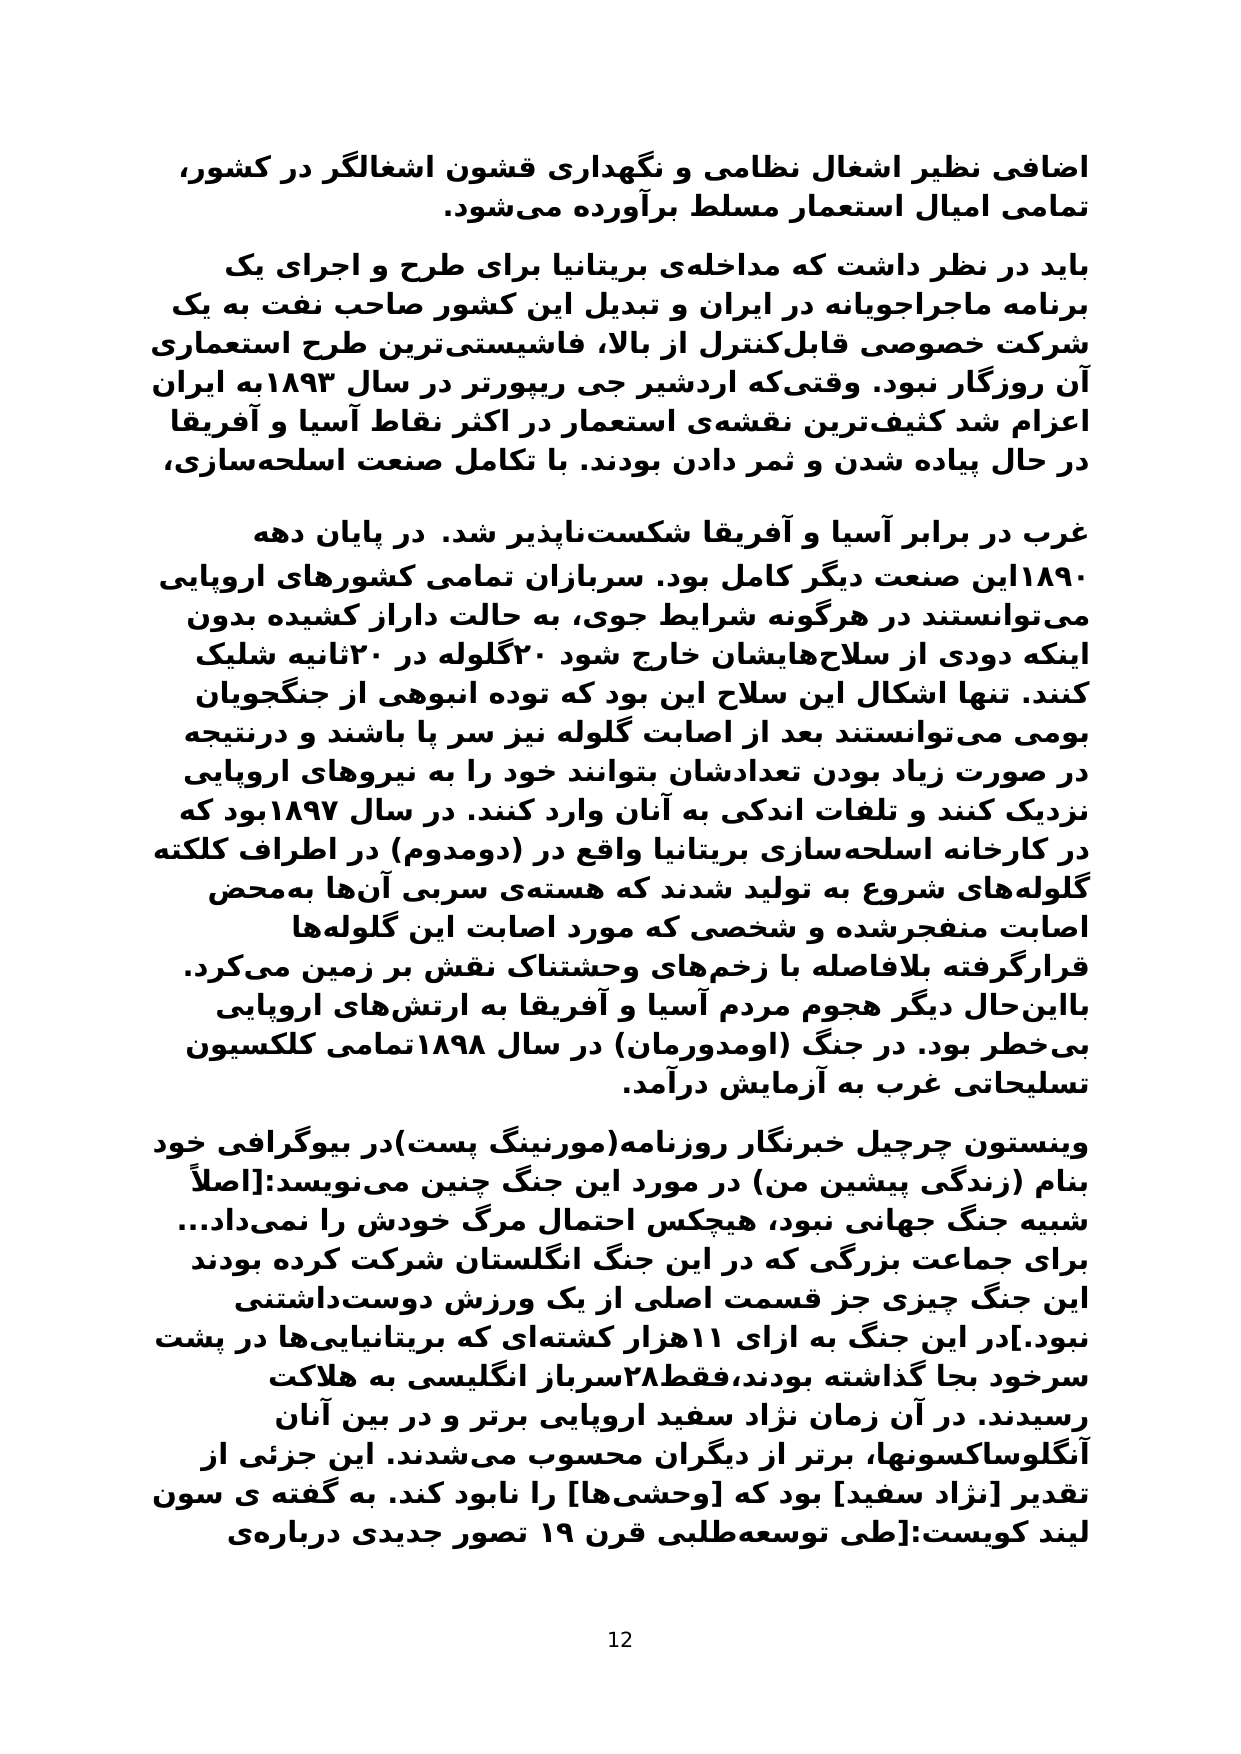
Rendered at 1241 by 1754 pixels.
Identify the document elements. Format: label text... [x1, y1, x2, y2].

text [150, 1126, 1090, 1549]
text باید در نظر داشت که مداخله‌ی بریتانیا برای طرح و اجرای یک برنامه ماجراجویانه در ایران و تبدیل این کشور صاحب نفت به یک شرکت خصوصی قابل‌کنترل از بالا، فاشیستی‌ترین طرح استعماری آن روزگار نبود. وقتی‌که اردشیر جی ریپورتر در سال ١٨٩٣به ایران اعزام شد کثیف‌ترین نقشه‌ی استعمار در اکثر نقاط آسیا و آفریقا در حال پیاده شدن و ثمر دادن بودند. با تکامل صنعت اسلحه‌سازی، غرب در برابر آسیا و آفریقا شکست‌ناپذیر شد. در پایان دهه١٨٩٠این صنعت دیگر کامل بود. سربازان تمامی کشورهای اروپایی می‌توانستند در هرگونه شرایط جوی، به حالت داراز کشیده بدون اینکه دودی از سلاح‌هایشان خارج شود ٢٠گلوله در ٢٠ثانیه شلیک کنند. تنها اشکال این سلاح این بود که توده انبوهی از جنگجویان بومی می‌توانستند بعد از اصابت گلوله نیز سر پا باشند و درنتیجه در صورت زیاد بودن تعدادشان بتوانند خود را به نیروهای اروپایی نزدیک کنند و تلفات اندکی به آنان وارد کنند. در سال ١٨٩٧بود که در کارخانه اسلحه‌سازی بریتانیا واقع در (دومدوم) در اطراف کلکته گلوله‌های شروع به تولید شدند که هسته‌ی سربی آن‌ها به‌محض اصابت منفجرشده و شخصی که مورد اصابت این گلوله‌ها قرارگرفته بلافاصله با زخم‌های وحشتناک نقش بر زمین می‌کرد. بااین‌حال دیگر هجوم مردم آسیا و آفریقا به ارتش‌های اروپایی بی‌خطر بود. در جنگ (اومدورمان) در سال ١٨٩٨تمامی کلکسیون تسلیحاتی غرب به آزمایش درآمد. [150, 249, 1090, 1100]
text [150, 150, 1090, 223]
